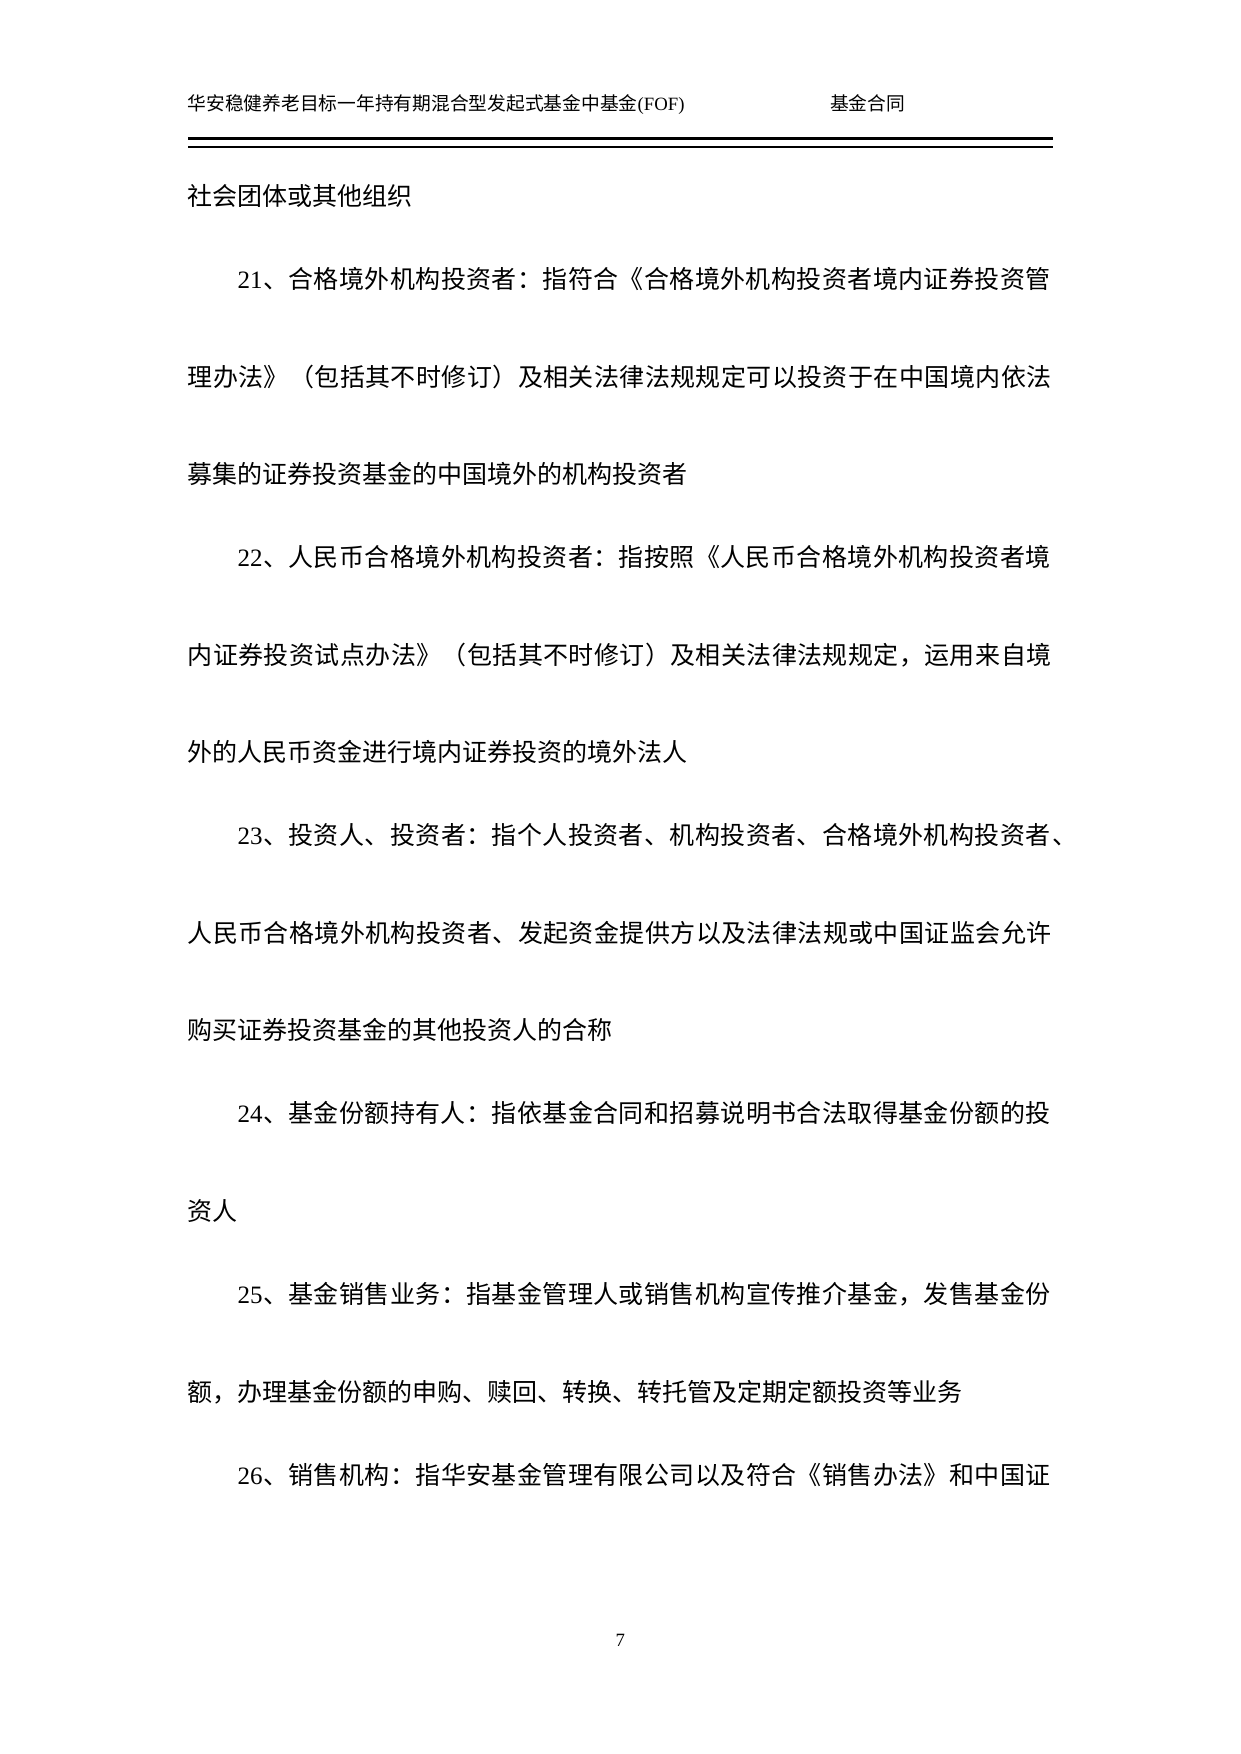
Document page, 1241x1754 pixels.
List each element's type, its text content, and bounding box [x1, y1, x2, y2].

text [187, 1441, 1053, 1506]
text 22、人民币合格境外机构投资者：指按照《人民币合格境外机构投资者境内证券投资试点办法》（包括其不时修订）及相关法律法规规定，运用来自境外的人民币资金进行境内证券投资的境外法人 [187, 523, 1053, 783]
text 23、投资人、投资者：指个人投资者、机构投资者、合格境外机构投资者、人民币合格境外机构投资者、发起资金提供方以及法律法规或中国证监会允许购买证券投资基金的其他投资人的合称 [187, 801, 1053, 1061]
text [187, 162, 1053, 227]
text 24、基金份额持有人：指依基金合同和招募说明书合法取得基金份额的投资人 [187, 1079, 1053, 1242]
text 21、合格境外机构投资者：指符合《合格境外机构投资者境内证券投资管理办法》（包括其不时修订）及相关法律法规规定可以投资于在中国境内依法募集的证券投资基金的中国境外的机构投资者 [187, 245, 1053, 505]
text 25、基金销售业务：指基金管理人或销售机构宣传推介基金，发售基金份额，办理基金份额的申购、赎回、转换、转托管及定期定额投资等业务 [187, 1260, 1053, 1423]
